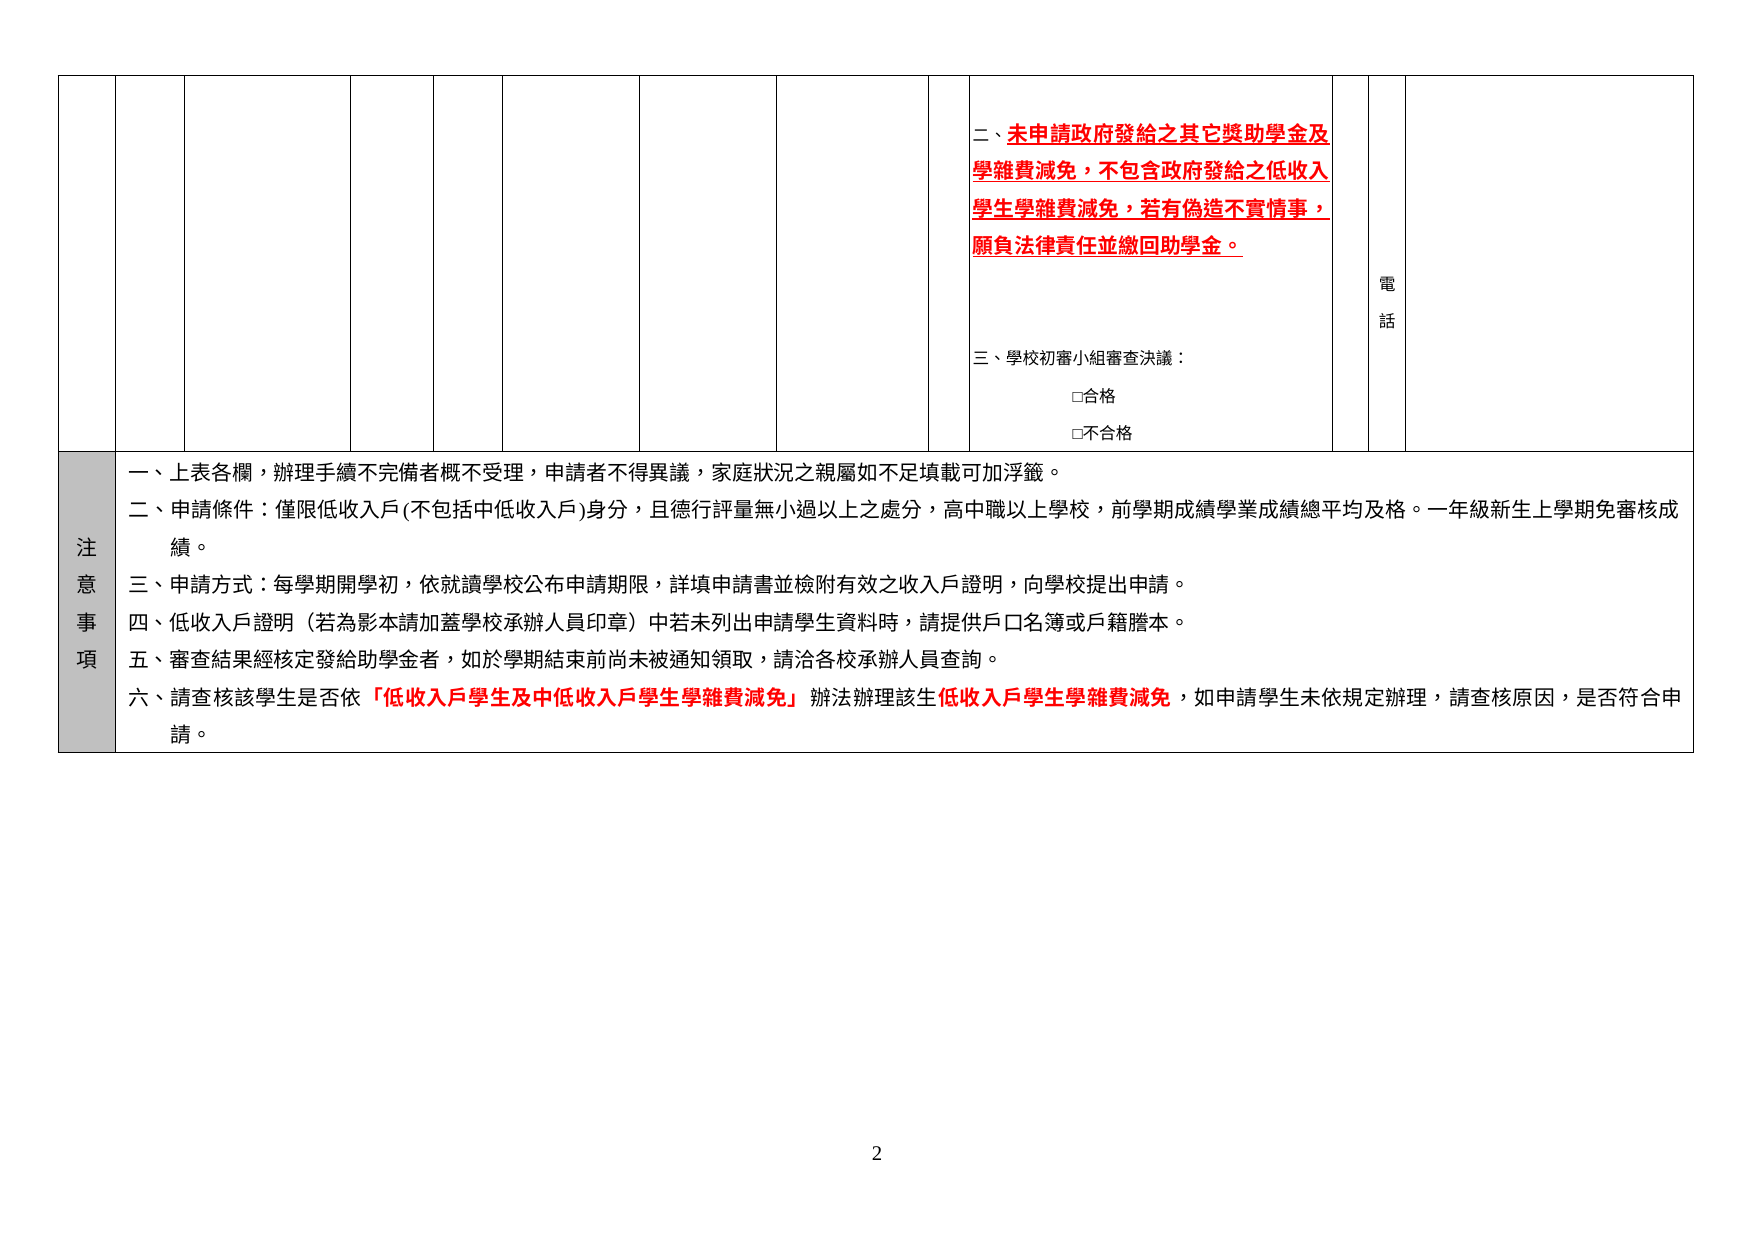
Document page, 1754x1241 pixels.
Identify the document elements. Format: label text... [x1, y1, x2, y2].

table_cell [503, 76, 639, 451]
table_cell [116, 76, 184, 451]
table_cell [777, 76, 928, 451]
table_cell [185, 76, 350, 451]
table_cell 注 意 事 項 [59, 452, 115, 752]
table_cell 一、上表各欄，辦理手續不完備者概不受理，申請者不得異議，家庭狀況之親屬如不足填載可加浮籤。 二、申請條件：僅限低收入戶(不包括中低收入戶)身分，且德行評量無小過以上之處分，高中職以上學校，前學期成績學業成績總平均及格。一年級新生上學期免審核成績。 三、申請方式：每學期開學初，依就讀學校公布申請期限，詳填申請書並檢附有效之收入戶證明，向學校提出申請。 四、低收入戶證明（若為影本請加蓋學校承辦人員印章）中若未列出申請學生資料時，請提供戶口名簿或戶籍謄本。 五、審查結果經核定發給助學金者，如於學期結束前尚未被通知領取，請洽各校承辦人員查詢。 六、請查核該學生是否依「低收入戶學生及中低收入戶學生學雜費減免」辦法辦理該生低收入戶學生學雜費減免，如申請學生未依規定辦理，請查核原因，是否符合申請。 [116, 452, 1693, 752]
table_cell [434, 76, 502, 451]
table_cell [640, 76, 776, 451]
table_cell [351, 76, 433, 451]
